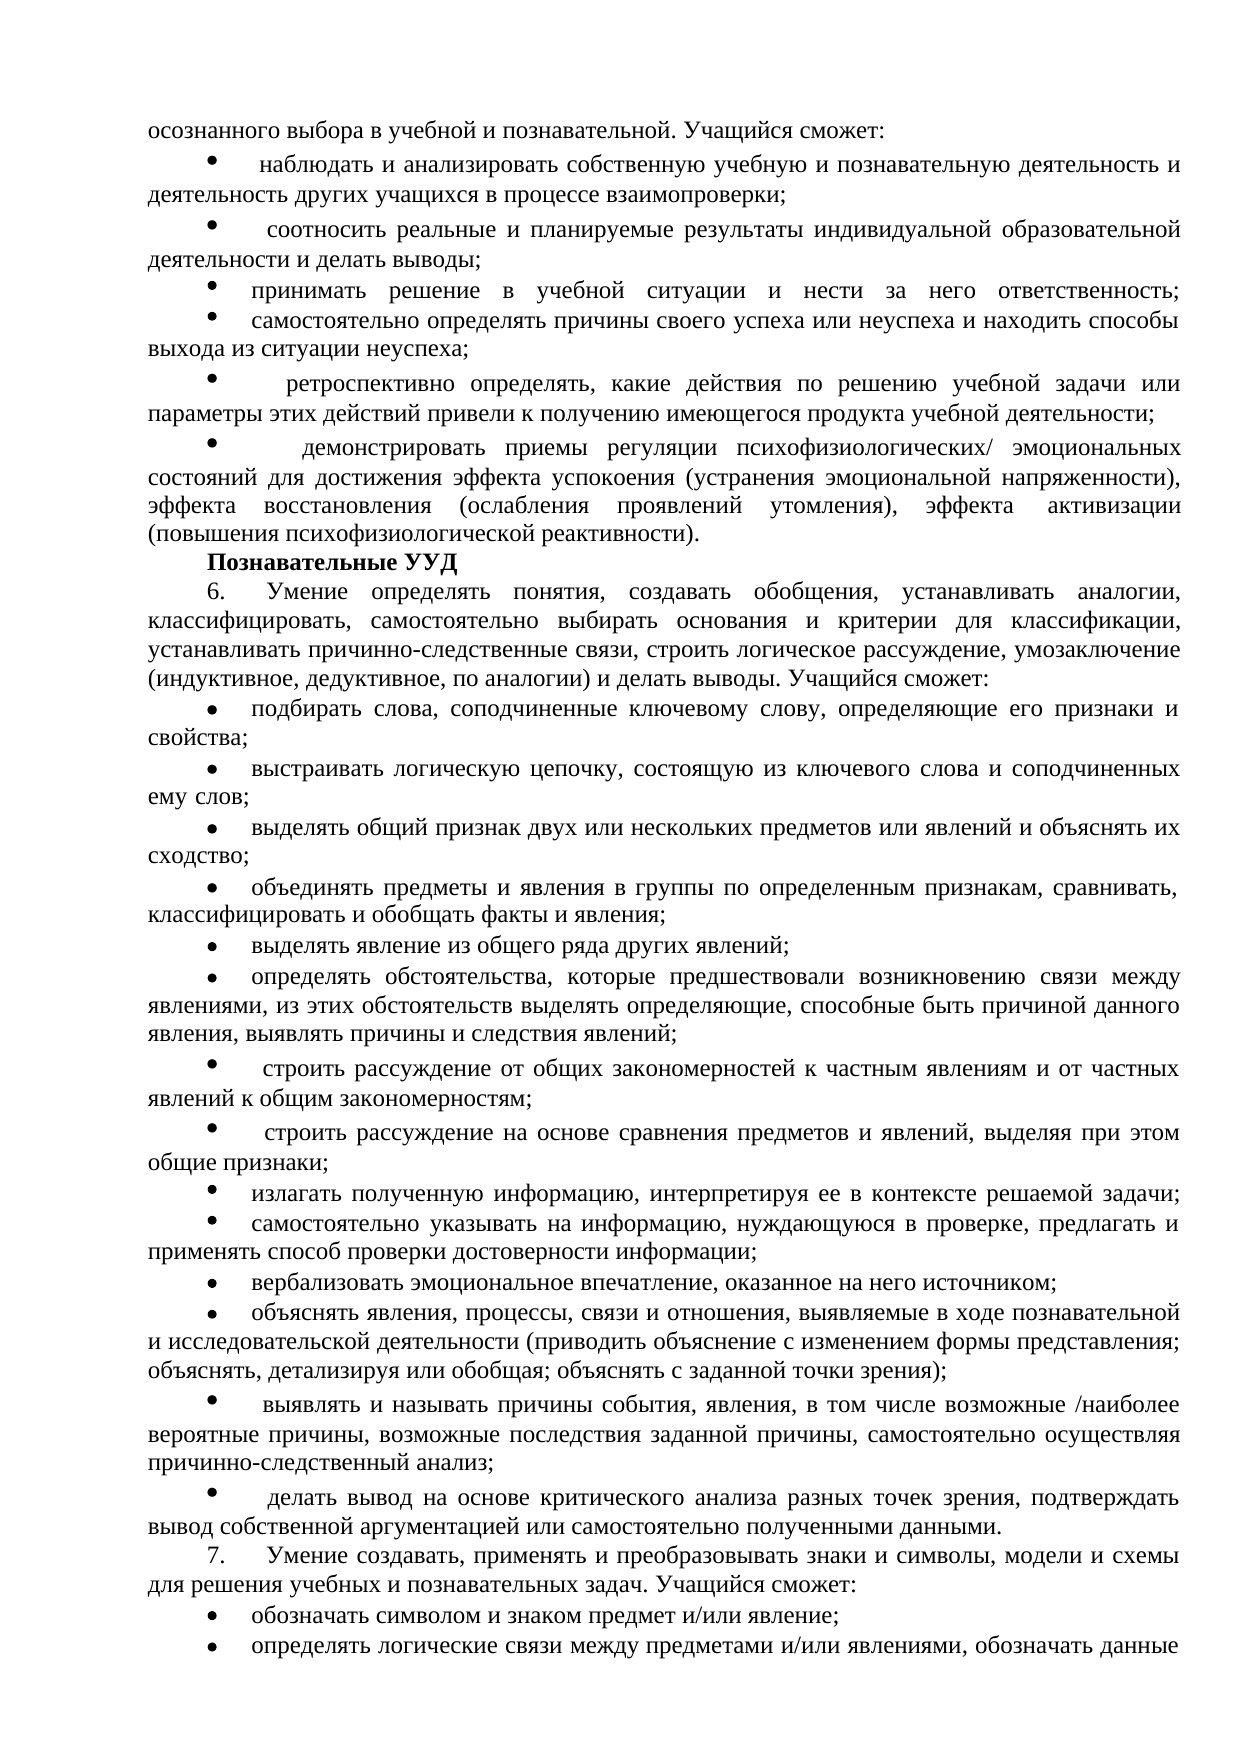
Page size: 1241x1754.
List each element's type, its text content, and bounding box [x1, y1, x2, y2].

picture [206, 1111, 230, 1141]
picture [206, 143, 230, 173]
subtitle Познавательные УУД [207, 548, 1240, 576]
picture [206, 691, 230, 723]
text выстраивать логическую цепочку, состоящую из ключевого слова и соподчиненных выделять общий признак двух или нескольких предметов или явлений и объяснять их объединять предметы и явления в группы по определенным признакам, сравнивать, [252, 722, 1181, 900]
text излагать полученную информацию, интерпретируя ее в контексте решаемой задачи; самостоятельно указывать на информацию, нуждающуюся в проверке, предлагать и [251, 1178, 1181, 1237]
text обозначать символом и знаком предмет и/или явление; [251, 1600, 1240, 1628]
list Умение создавать, применять и преобразовывать знаки и символы, модели и схемы для решения учебных и познавательных задач. Учащийся сможет: [148, 1540, 1180, 1598]
text классифицировать и обобщать факты и явления; [148, 900, 1240, 928]
text определять обстоятельства, которые предшествовали возникновению связи между явлениями, из этих обстоятельств выделять определяющие, способные быть причиной данного явления, выявлять причины и следствия явлений; [148, 961, 1181, 1047]
text свойства; ему слов; сходство; [148, 722, 250, 868]
picture [206, 1598, 230, 1660]
text применять способ проверки достоверности информации; [148, 1238, 1240, 1265]
text вербализовать эмоциональное впечатление, оказанное на него источником; [251, 1267, 1240, 1296]
text выделять явление из общего ряда других явлений; [251, 931, 1240, 959]
picture [206, 1265, 230, 1297]
text строить рассуждение от общих закономерностей к частным явлениям и от частных явлений к общим закономерностям; [148, 1048, 1181, 1112]
text демонстрировать приемы регуляции психофизиологических/ эмоциональных состояний для достижения эффекта успокоения (устранения эмоциональной напряженности), эффекта восстановления (ослабления проявлений утомления), эффекта активизации (повышения психофизиологической реактивности). [148, 427, 1182, 547]
text соотносить реальные и планируемые результаты индивидуальной образовательной деятельности и делать выводы; [148, 209, 1181, 273]
text определять логические связи между предметами и/или явлениями, обозначать данные [251, 1630, 1240, 1659]
picture [206, 928, 230, 961]
picture [206, 869, 230, 900]
text осознанного выбора в учебной и познавательной. Учащийся сможет: [148, 115, 1240, 144]
text выявлять и называть причины события, явления, в том числе возможные /наиболее вероятные причины, возможные последствия заданной причины, самостоятельно осуществляя причинно-следственный анализ; [148, 1384, 1181, 1476]
text ретроспективно определять, какие действия по решению учебной задачи или параметры этих действий привели к получению имеющегося продукта учебной деятельности; [148, 363, 1181, 426]
text строить рассуждение на основе сравнения предметов и явлений, выделяя при этом общие признаки; [148, 1112, 1181, 1176]
picture [206, 208, 230, 238]
text наблюдать и анализировать собственную учебную и познавательную деятельность и деятельность других учащихся в процессе взаимопроверки; [148, 144, 1181, 208]
picture [206, 1047, 230, 1077]
text объяснять явления, процессы, связи и отношения, выявляемые в ходе познавательной и исследовательской деятельности (приводить объяснение с изменением формы представления; объяснять, детализируя или обобщая; объяснять с заданной точки зрения); [148, 1297, 1181, 1384]
picture [206, 426, 230, 456]
text принимать решение в учебной ситуации и нести за него ответственность; самостоятельно определять причины своего успеха или неуспеха и находить способы [251, 275, 1181, 334]
picture [206, 267, 230, 329]
picture [206, 361, 230, 391]
text выхода из ситуации неуспеха; [148, 335, 1240, 362]
text делать вывод на основе критического анализа разных точек зрения, подтверждать вывод собственной аргументацией или самостоятельно полученными данными. [148, 1477, 1181, 1540]
picture [206, 1476, 230, 1505]
list Умение определять понятия, создавать обобщения, устанавливать аналогии, классифицировать, самостоятельно выбирать основания и критерии для классификации, устанавливать причинно-следственные связи, строить логическое рассуждение, умозаключение (индуктивное, дедуктивное, по аналогии) и делать выводы. Учащийся сможет: [148, 576, 1181, 691]
picture [206, 1383, 230, 1413]
picture [206, 1171, 230, 1233]
text подбирать слова, соподчиненные ключевому слову, определяющие его признаки и [251, 693, 1240, 722]
